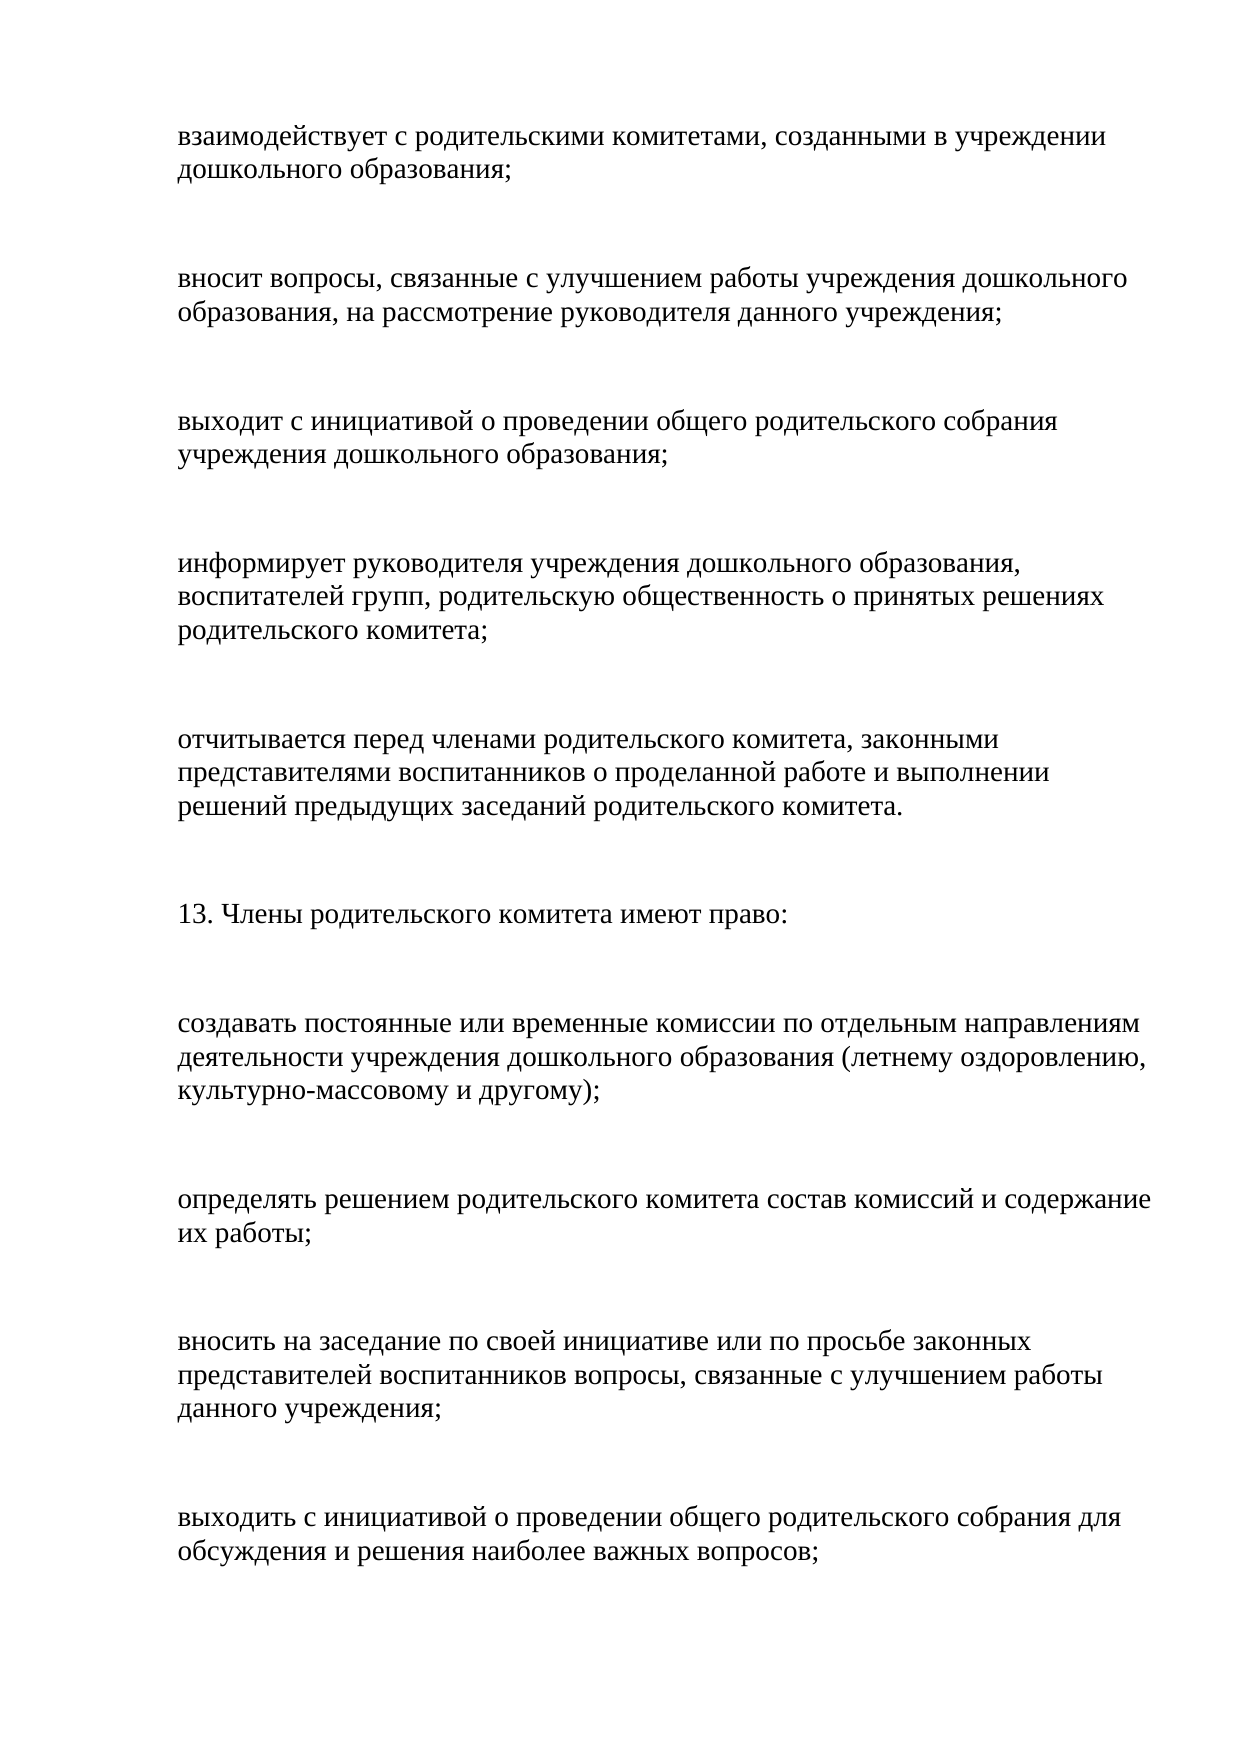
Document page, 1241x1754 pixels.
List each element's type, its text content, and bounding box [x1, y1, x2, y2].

text определять решением родительского комитета состав комиссий и содержание их работы; [177, 1181, 1152, 1248]
text вносить на заседание по своей инициативе или по просьбе законных представителей воспитанников вопросы, связанные с улучшением работы данного учреждения; [177, 1323, 1152, 1424]
text взаимодействует с родительскими комитетами, созданными в учреждении дошкольного образования; [177, 118, 1152, 185]
text выходит с инициативой о проведении общего родительского собрания учреждения дошкольного образования; [177, 403, 1152, 470]
text создавать постоянные или временные комиссии по отдельным направлениям деятельности учреждения дошкольного образования (летнему оздоровлению, культурно-массовому и другому); [177, 1005, 1152, 1106]
text отчитывается перед членами родительского комитета, законными представителями воспитанников о проделанной работе и выполнении решений предыдущих заседаний родительского комитета. [177, 721, 1152, 821]
text выходить с инициативой о проведении общего родительского собрания для обсуждения и решения наиболее важных вопросов; [177, 1499, 1152, 1566]
text 13. Члены родительского комитета имеют право: [177, 897, 1152, 930]
text вносит вопросы, связанные с улучшением работы учреждения дошкольного образования, на рассмотрение руководителя данного учреждения; [177, 260, 1152, 327]
text информирует руководителя учреждения дошкольного образования, воспитателей групп, родительскую общественность о принятых решениях родительского комитета; [177, 545, 1152, 646]
